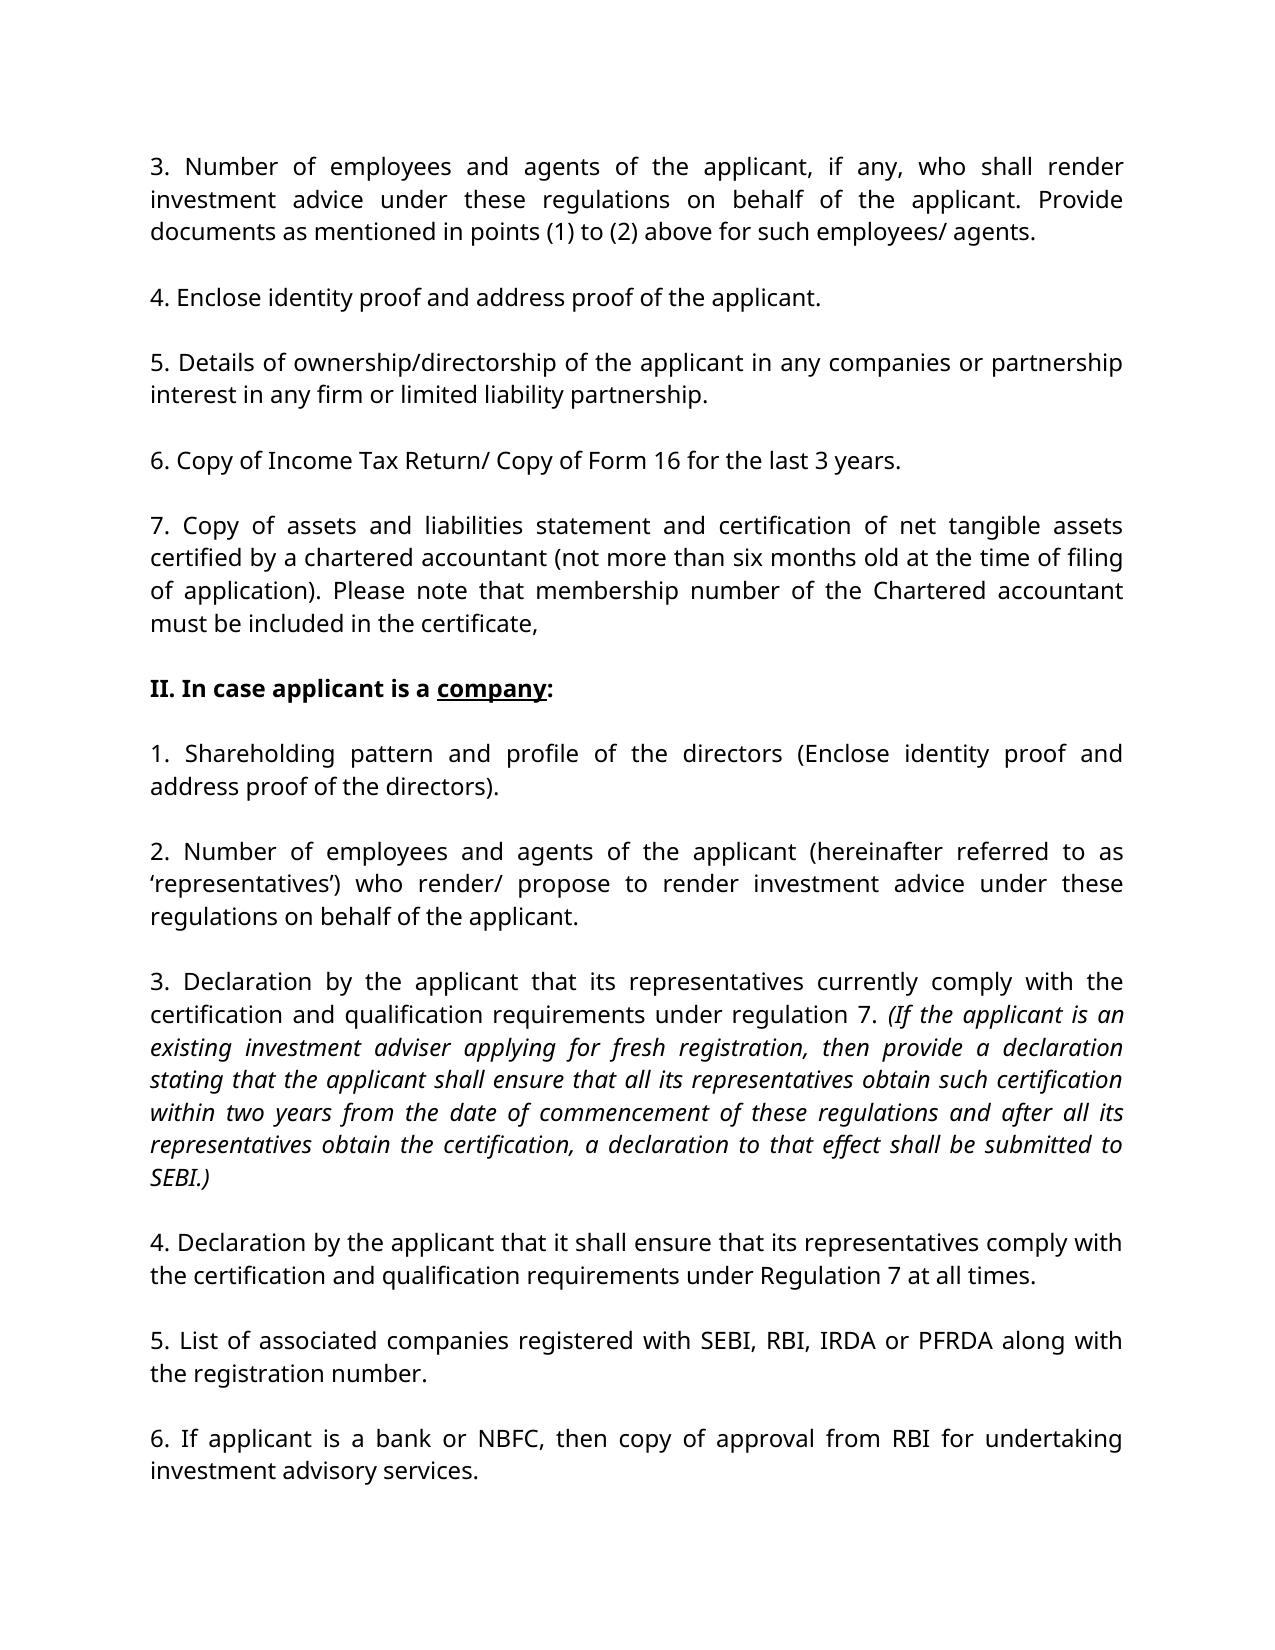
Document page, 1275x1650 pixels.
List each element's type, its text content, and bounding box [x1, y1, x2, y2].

text II. In case applicant is a company: [150, 672, 1125, 704]
text 3. Number of employees and agents of the applicant, if any, who shall render investment advice under these regulations on behalf of the applicant. Provide documents as mentioned in points (1) to (2) above for such employees/ agents. [150, 150, 1125, 248]
text 6. If applicant is a bank or NBFC, then copy of approval from RBI for undertaking investment advisory services. [150, 1422, 1125, 1487]
text 2. Number of employees and agents of the applicant (hereinafter referred to as ‘representatives’) who render/ propose to render investment advice under these regulations on behalf of the applicant. [150, 835, 1125, 932]
text 4. Enclose identity proof and address proof of the applicant. [150, 280, 1125, 313]
text 7. Copy of assets and liabilities statement and certification of net tangible assets certified by a chartered accountant (not more than six months old at the time of filing of application). Please note that membership number of the Chartered accountant must be included in the certificate, [150, 509, 1125, 639]
text 5. List of associated companies registered with SEBI, RBI, IRDA or PFRDA along with the registration number. [150, 1324, 1125, 1389]
text 1. Shareholding pattern and profile of the directors (Enclose identity proof and address proof of the directors). [150, 737, 1125, 802]
text 6. Copy of Income Tax Return/ Copy of Form 16 for the last 3 years. [150, 443, 1125, 476]
text 5. Details of ownership/directorship of the applicant in any companies or partnership interest in any firm or limited liability partnership. [150, 346, 1125, 411]
text 3. Declaration by the applicant that its representatives currently comply with the certification and qualification requirements under regulation 7. (If the applicant is an existing investment adviser applying for fresh registration, then provide a declaration stating that the applicant shall ensure that all its representatives obtain such certification within two years from the date of commencement of these regulations and after all its representatives obtain the certification, a declaration to that effect shall be submitted to SEBI.) [150, 965, 1125, 1193]
text 4. Declaration by the applicant that it shall ensure that its representatives comply with the certification and qualification requirements under Regulation 7 at all times. [150, 1226, 1125, 1291]
